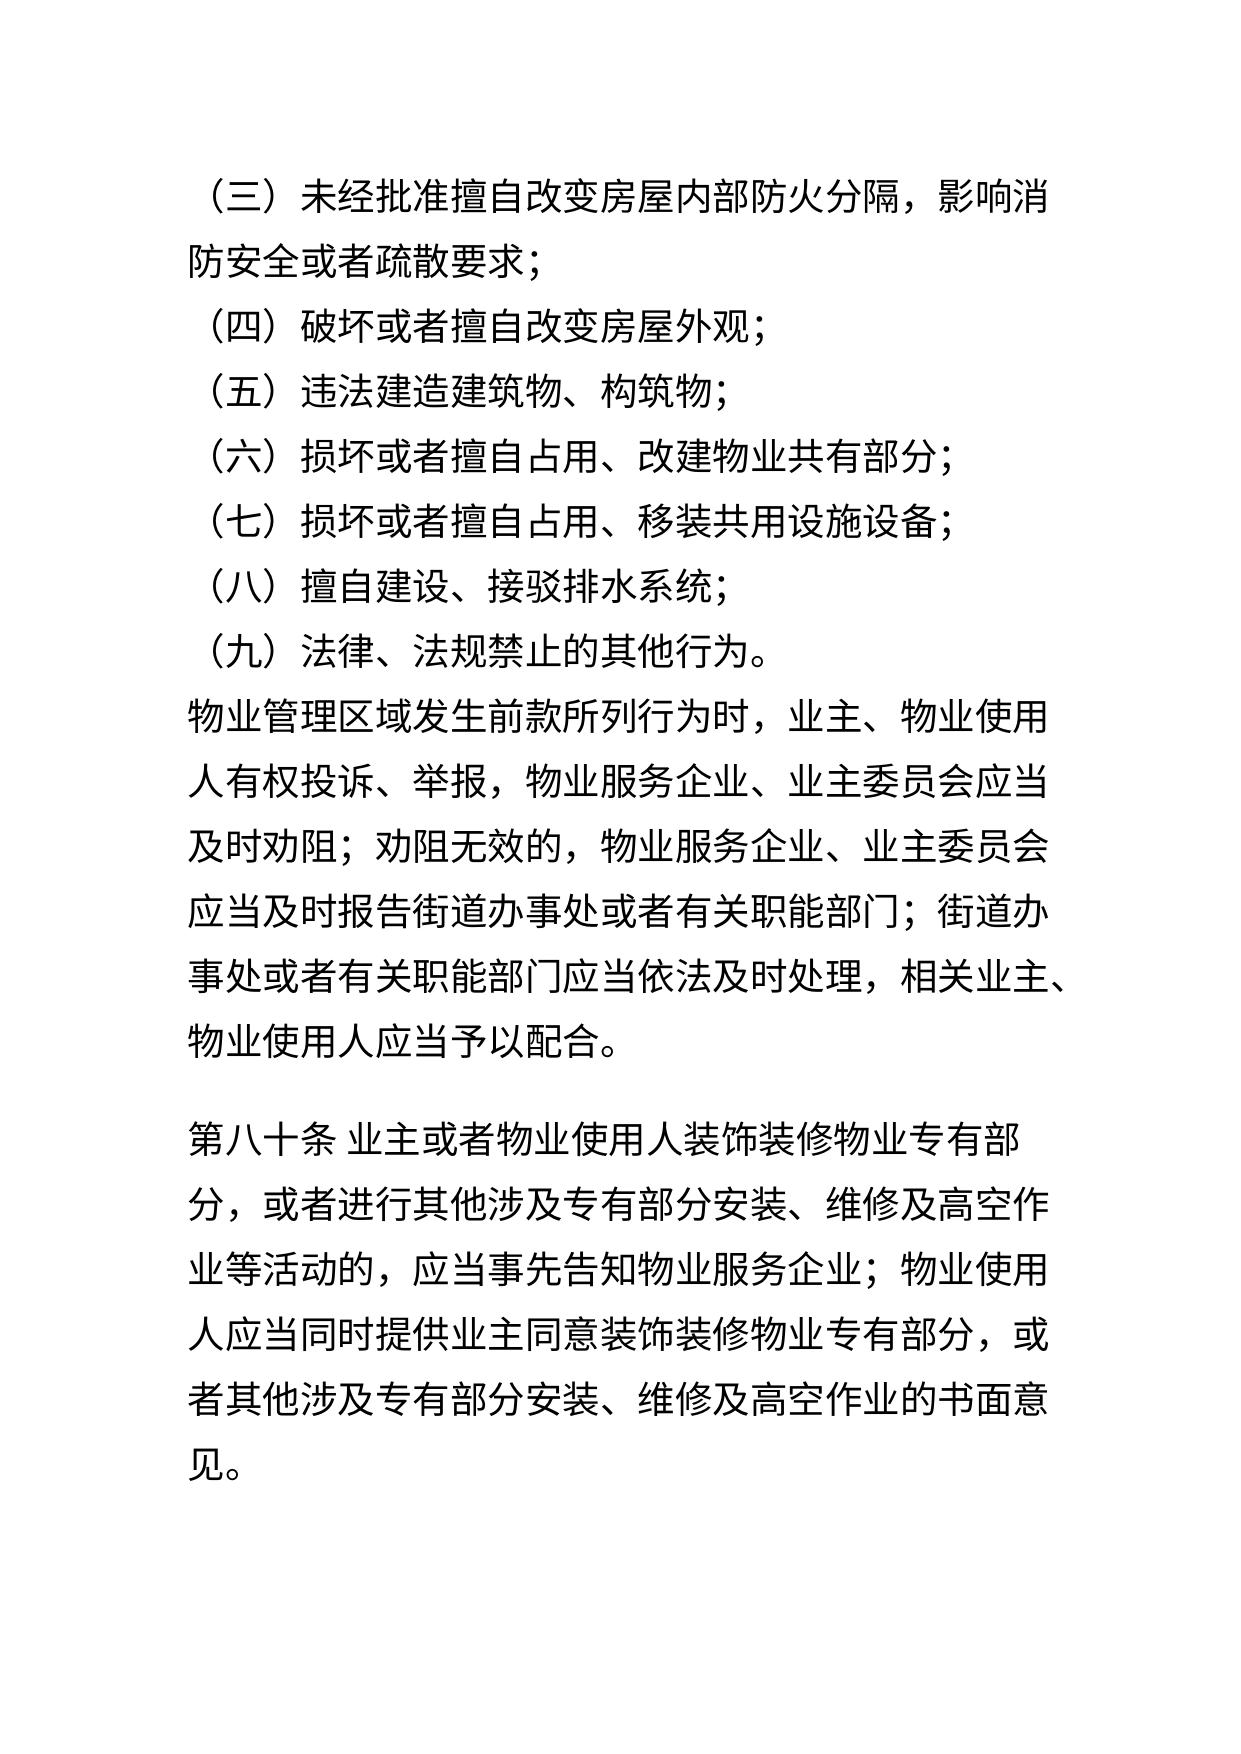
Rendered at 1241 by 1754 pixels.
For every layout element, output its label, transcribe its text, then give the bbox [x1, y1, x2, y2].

text （七）损坏或者擅自占用、移装共用设施设备； [187, 487, 1053, 552]
text （四）破坏或者擅自改变房屋外观； [187, 292, 1053, 357]
text （八）擅自建设、接驳排水系统； [187, 552, 1053, 617]
text （五）违法建造建筑物、构筑物； [187, 357, 1053, 422]
text 物业管理区域发生前款所列行为时，业主、物业使用人有权投诉、举报，物业服务企业、业主委员会应当及时劝阻；劝阻无效的，物业服务企业、业主委员会应当及时报告街道办事处或者有关职能部门；街道办事处或者有关职能部门应当依法及时处理，相关业主、物业使用人应当予以配合。 [187, 682, 1053, 1072]
text 第八十条 业主或者物业使用人装饰装修物业专有部分，或者进行其他涉及专有部分安装、维修及高空作业等活动的，应当事先告知物业服务企业；物业使用人应当同时提供业主同意装饰装修物业专有部分，或者其他涉及专有部分安装、维修及高空作业的书面意见。 [187, 1104, 1053, 1494]
text （九）法律、法规禁止的其他行为。 [187, 617, 1053, 682]
text （六）损坏或者擅自占用、改建物业共有部分； [187, 422, 1053, 487]
text （三）未经批准擅自改变房屋内部防火分隔，影响消防安全或者疏散要求； [187, 162, 1053, 292]
